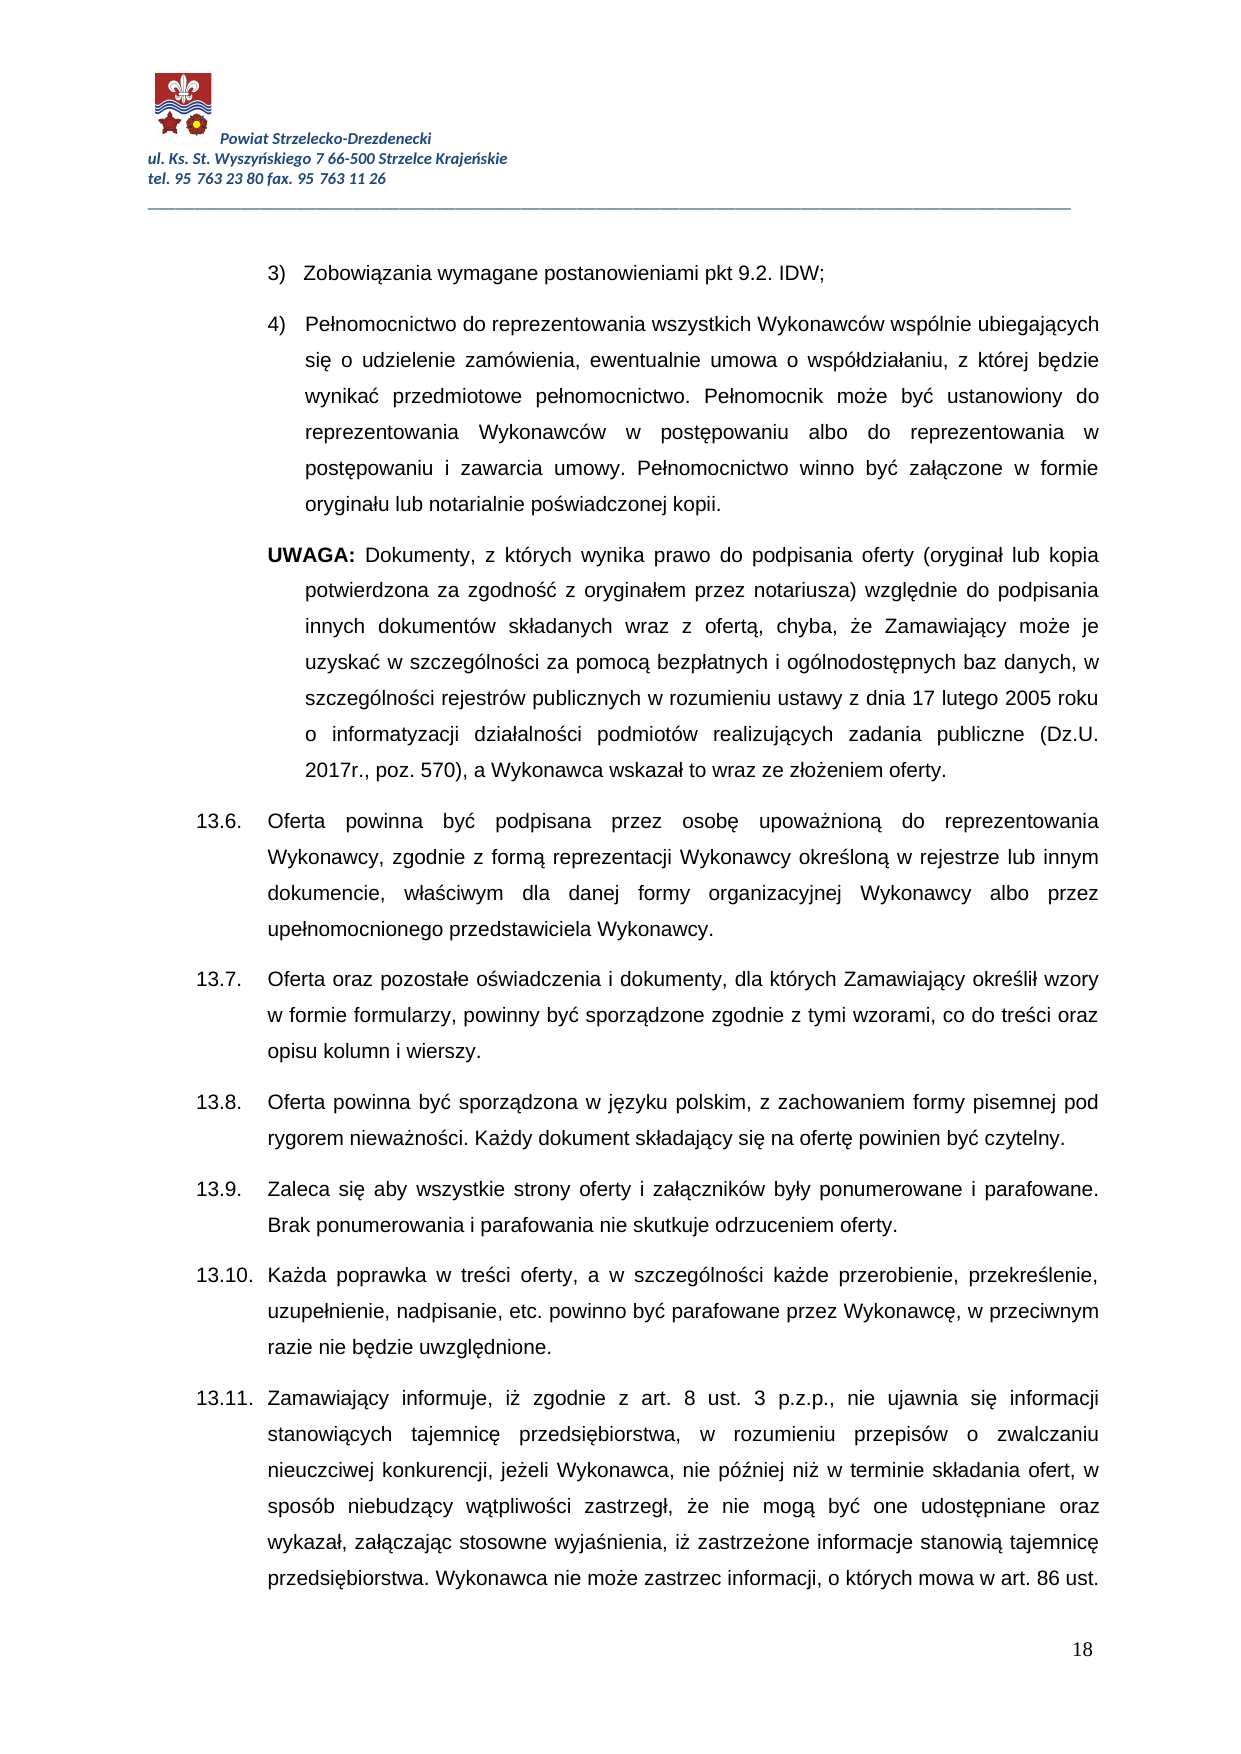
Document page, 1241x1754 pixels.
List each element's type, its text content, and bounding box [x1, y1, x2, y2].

table_cell UWAGA: Dokumenty, z których wynika prawo do podpisania oferty (oryginał lub kopia potwierdzona za zgodność z oryginałem przez notariusza) względnie do podpisania innych dokumentów składanych wraz z ofertą, chyba, że Zamawiający może je uzyskać w szczególności za pomocą bezpłatnych i ogólnodostępnych baz danych, w szczególności rejestrów publicznych w rozumieniu ustawy z dnia 17 lutego 2005 roku o informatyzacji działalności podmiotów realizujących zadania publiczne (Dz.U. 2017r., poz. 570), a Wykonawca wskazał to wraz ze złożeniem oferty. [148, 536, 1107, 802]
table_cell 13.10. Każda poprawka w treści oferty, a w szczególności każde przerobienie, przekreślenie, uzupełnienie, nadpisanie, etc. powinno być parafowane przez Wykonawcę, w przeciwnym razie nie będzie uwzględnione. [148, 1257, 1107, 1379]
table_cell 13.9. Zaleca się aby wszystkie strony oferty i załączników były ponumerowane i parafowane. Brak ponumerowania i parafowania nie skutkuje odrzuceniem oferty. [148, 1170, 1107, 1257]
table_cell 2) OŚWIADCZENIA wymagane postanowieniami pkt 8.1. IDW; 3) Zobowiązania wymagane postanowieniami pkt 9.2. IDW; [148, 212, 1107, 306]
picture [155, 73, 212, 145]
table_cell 13.8. Oferta powinna być sporządzona w języku polskim, z zachowaniem formy pisemnej pod rygorem nieważności. Każdy dokument składający się na ofertę powinien być czytelny. [148, 1084, 1107, 1170]
table_cell 4) Pełnomocnictwo do reprezentowania wszystkich Wykonawców wspólnie ubiegających się o udzielenie zamówienia, ewentualnie umowa o współdziałaniu, z której będzie wynikać przedmiotowe pełnomocnictwo. Pełnomocnik może być ustanowiony do reprezentowania Wykonawców w postępowaniu albo do reprezentowania w postępowaniu i zawarcia umowy. Pełnomocnictwo winno być załączone w formie oryginału lub notarialnie poświadczonej kopii. [148, 306, 1107, 536]
table_cell 13.7. Oferta oraz pozostałe oświadczenia i dokumenty, dla których Zamawiający określił wzory w formie formularzy, powinny być sporządzone zgodnie z tymi wzorami, co do treści oraz opisu kolumn i wierszy. [148, 961, 1107, 1084]
table_cell 13.6. Oferta powinna być podpisana przez osobę upoważnioną do reprezentowania Wykonawcy, zgodnie z formą reprezentacji Wykonawcy określoną w rejestrze lub innym dokumencie, właściwym dla danej formy organizacyjnej Wykonawcy albo przez upełnomocnionego przedstawiciela Wykonawcy. [148, 803, 1107, 961]
